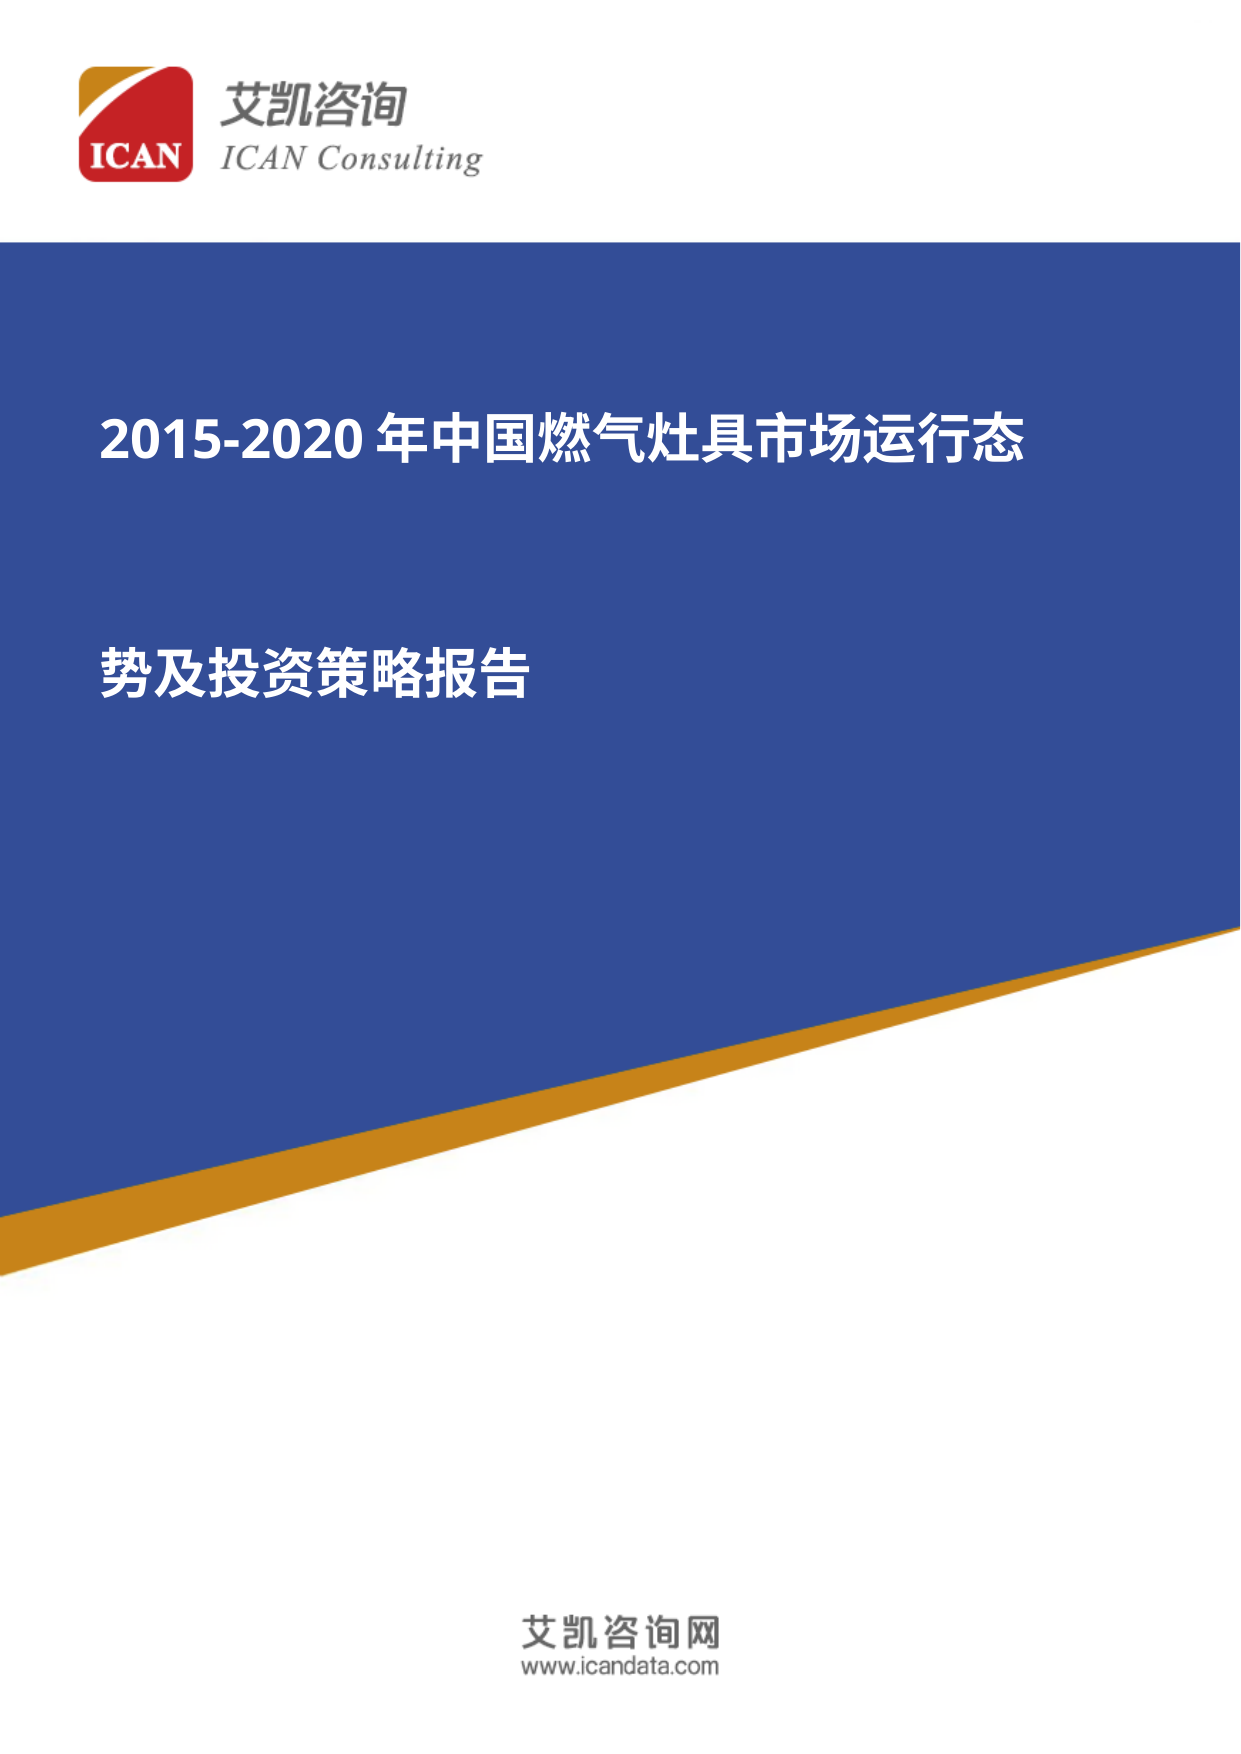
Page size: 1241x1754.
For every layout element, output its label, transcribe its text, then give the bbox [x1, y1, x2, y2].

picture [0, 5, 1241, 1754]
subtitle 2015-2020年中国燃气灶具市场运行态势及投资策略报告 [99, 386, 1053, 718]
